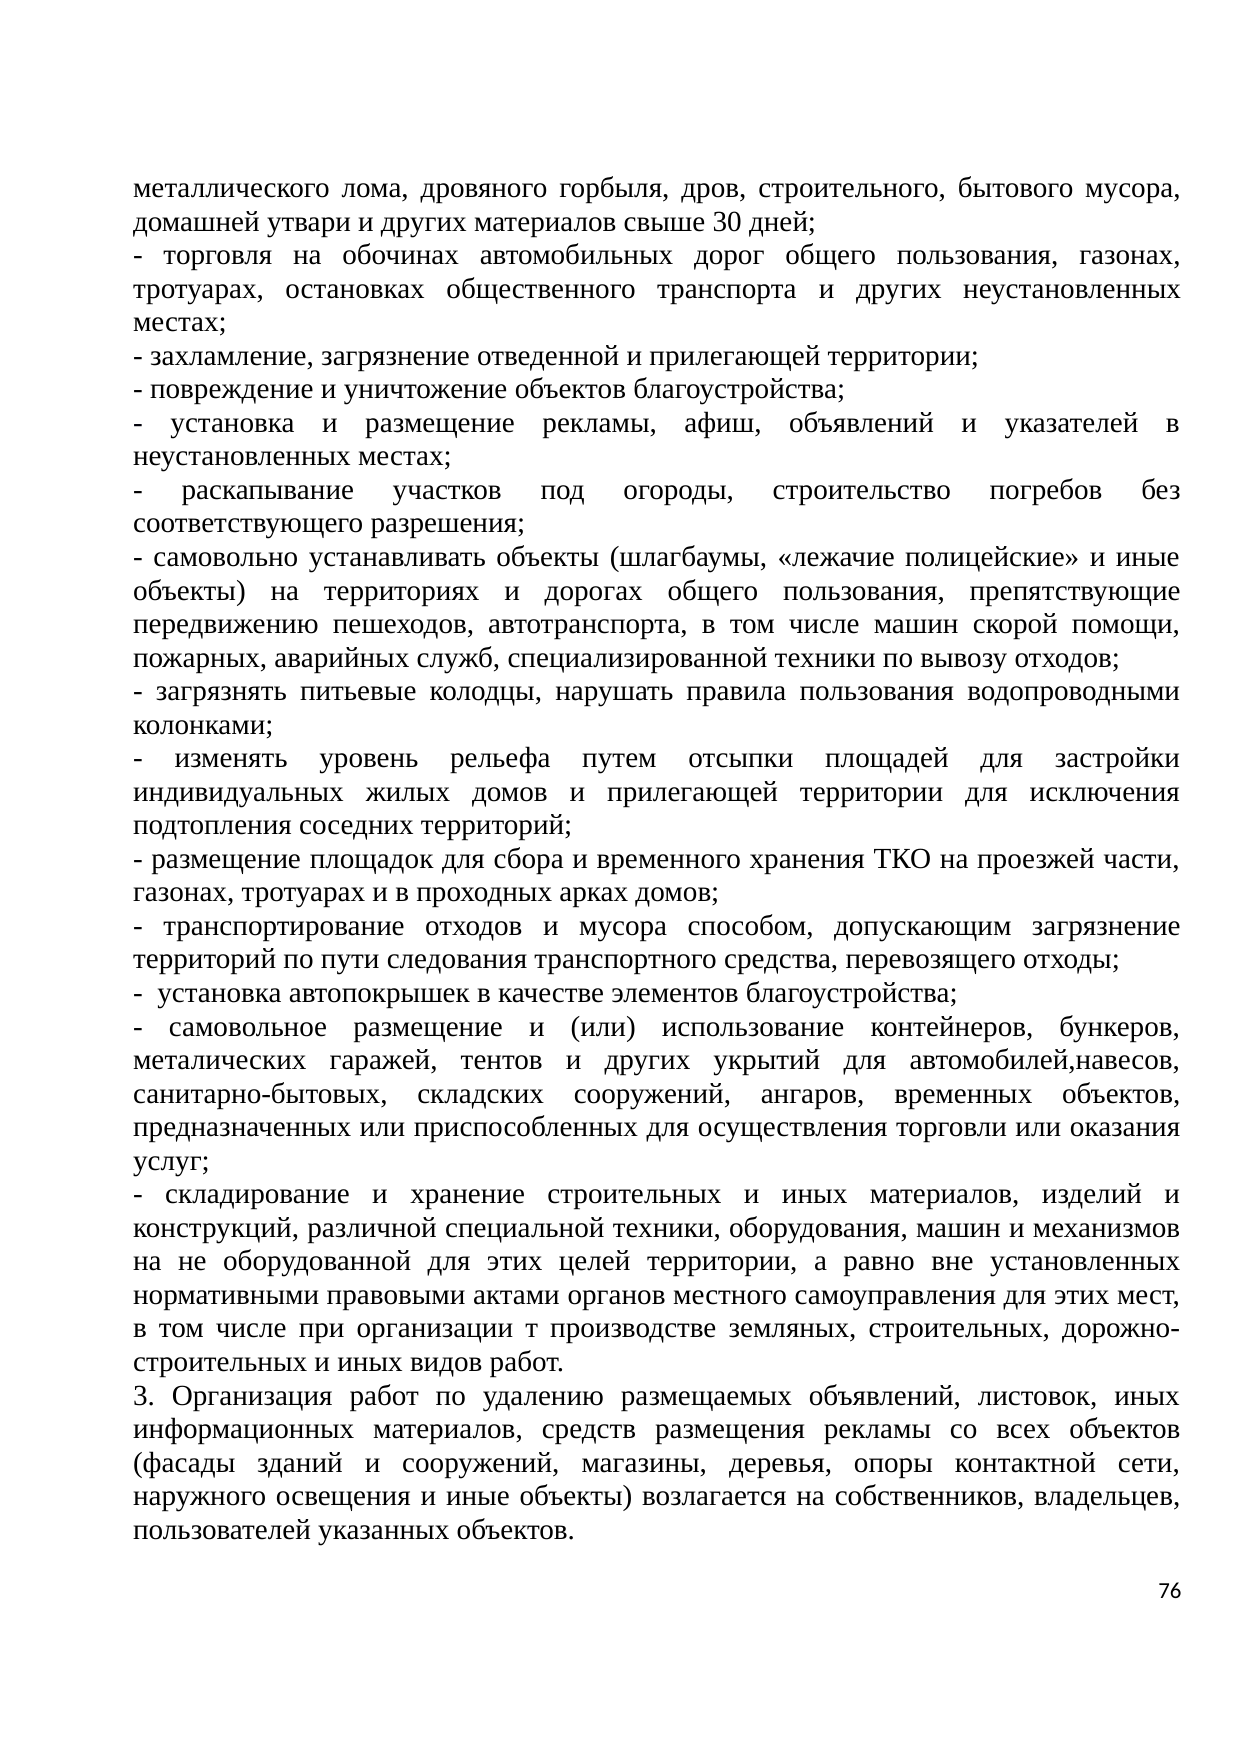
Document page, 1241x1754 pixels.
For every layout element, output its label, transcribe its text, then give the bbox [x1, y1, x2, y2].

text - складирование и хранение строительных и иных материалов, изделий и конструкций, различной специальной техники, оборудования, машин и механизмов на не оборудованной для этих целей территории, а равно вне установленных нормативными правовыми актами органов местного самоуправления для этих мест, в том числе при организации т производстве земляных, строительных, дорожно-строительных и иных видов работ. [133, 1176, 1181, 1378]
text - установка и размещение рекламы, афиш, объявлений и указателей в неустановленных местах; [133, 405, 1181, 472]
text - самовольно устанавливать объекты (шлагбаумы, «лежачие полицейские» и иные объекты) на территориях и дорогах общего пользования, препятствующие передвижению пешеходов, автотранспорта, в том числе машин скорой помощи, пожарных, аварийных служб, специализированной техники по вывозу отходов; [133, 539, 1181, 673]
text - установка автопокрышек в качестве элементов благоустройства; [133, 975, 1181, 1009]
text 3. Организация работ по удалению размещаемых объявлений, листовок, иных информационных материалов, средств размещения рекламы со всех объектов (фасады зданий и сооружений, магазины, деревья, опоры контактной сети, наружного освещения и иные объекты) возлагается на собственников, владельцев, пользователей указанных объектов. [133, 1378, 1181, 1545]
text - изменять уровень рельефа путем отсыпки площадей для застройки индивидуальных жилых домов и прилегающей территории для исключения подтопления соседних территорий; [133, 740, 1181, 841]
text - захламление, загрязнение отведенной и прилегающей территории; [133, 338, 1181, 371]
text - транспортирование отходов и мусора способом, допускающим загрязнение территорий по пути следования транспортного средства, перевозящего отходы; [133, 908, 1181, 975]
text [133, 170, 1181, 237]
text - торговля на обочинах автомобильных дорог общего пользования, газонах, тротуарах, остановках общественного транспорта и других неустановленных местах; [133, 237, 1181, 338]
text - размещение площадок для сбора и временного хранения ТКО на проезжей части, газонах, тротуарах и в проходных арках домов; [133, 841, 1181, 908]
text - самовольное размещение и (или) использование контейнеров, бункеров, металических гаражей, тентов и других укрытий для автомобилей,навесов, санитарно-бытовых, складских сооружений, ангаров, временных объектов, предназначенных или приспособленных для осуществления торговли или оказания услуг; [133, 1009, 1181, 1176]
text - раскапывание участков под огороды, строительство погребов без соответствующего разрешения; [133, 472, 1181, 539]
text - повреждение и уничтожение объектов благоустройства; [133, 371, 1181, 405]
text - загрязнять питьевые колодцы, нарушать правила пользования водопроводными колонками; [133, 673, 1181, 740]
